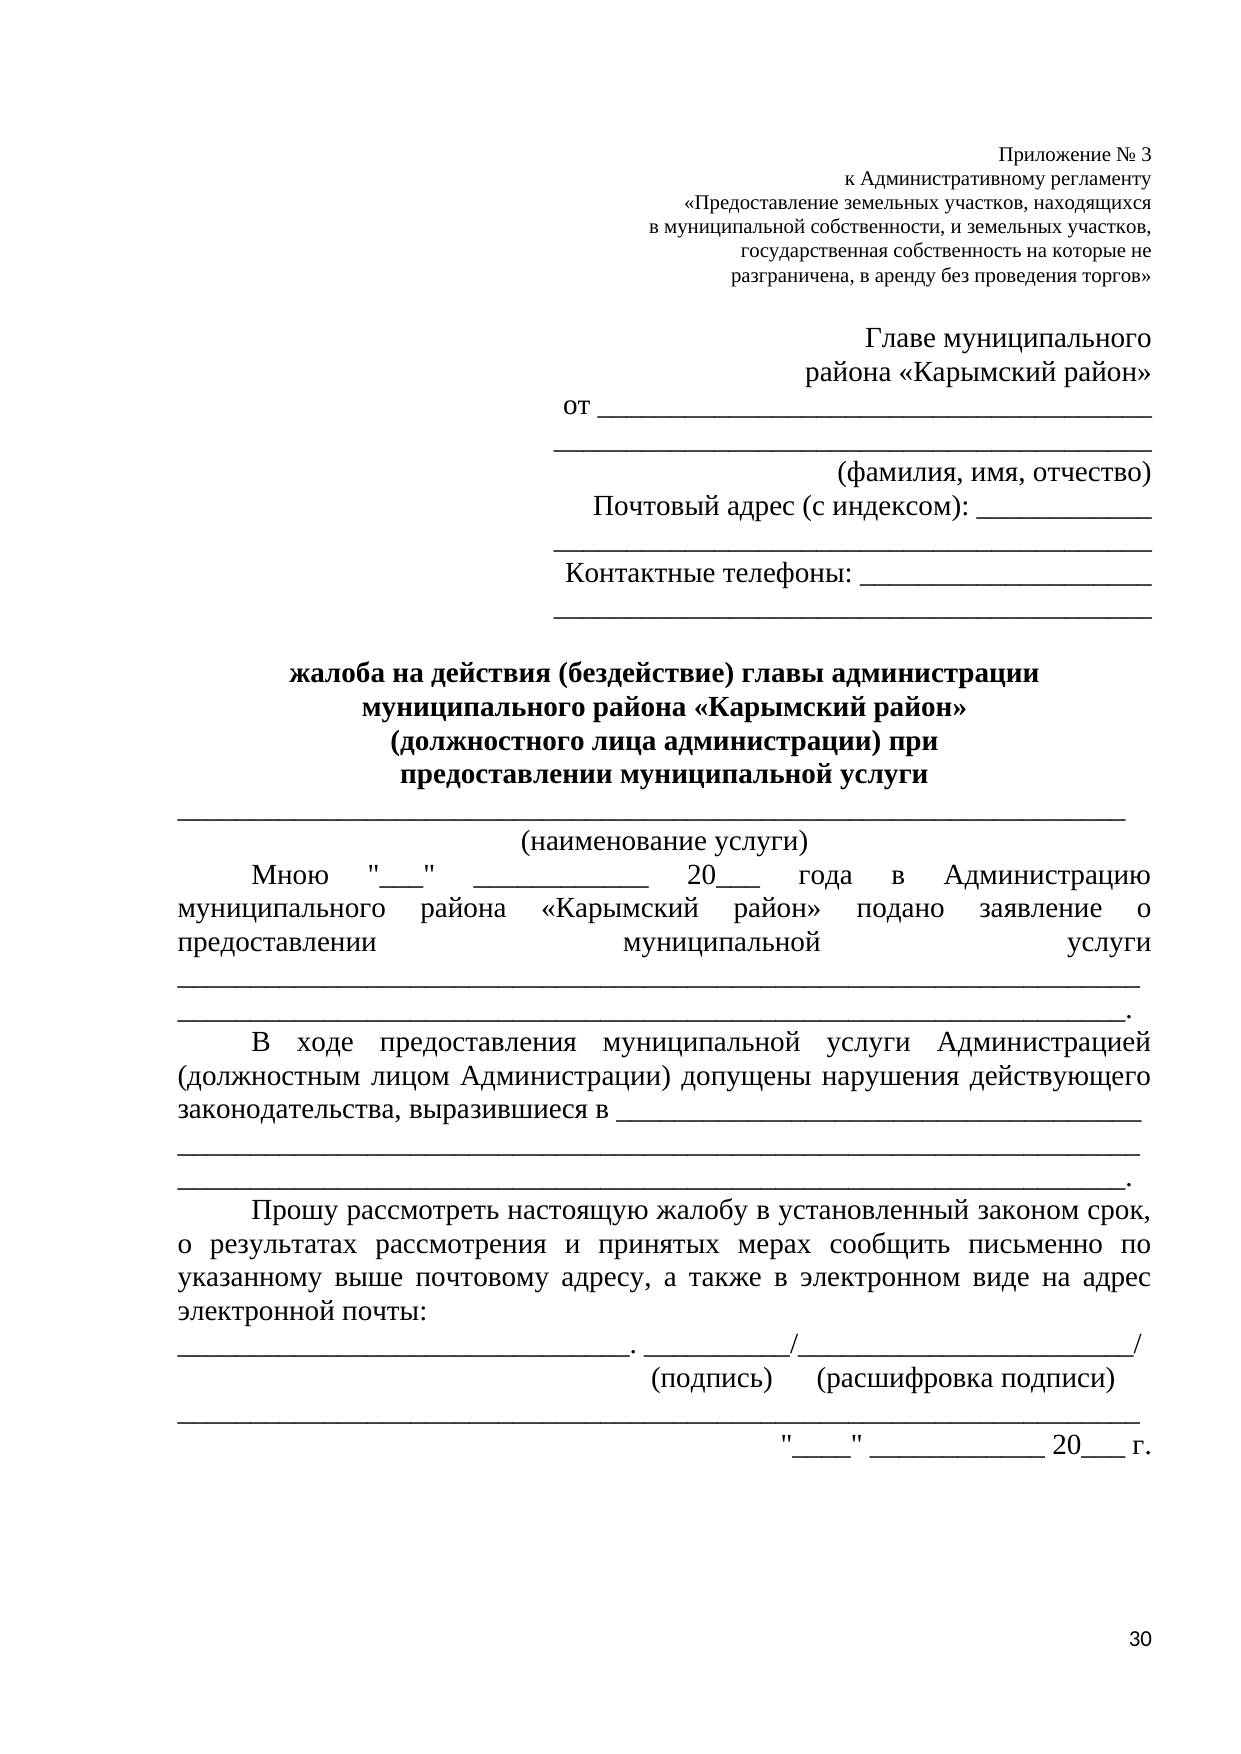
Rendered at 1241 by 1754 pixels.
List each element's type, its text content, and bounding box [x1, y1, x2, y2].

text в муниципальной собственности, и земельных участков, [177, 214, 1152, 238]
text Главе муниципального [177, 320, 1152, 354]
text Приложение № 3 [177, 142, 1152, 166]
text (наименование услуги) [177, 823, 1152, 857]
text Прошу рассмотреть настоящую жалобу в установленный законом срок, о результатах рассмотрения и принятых мерах сообщить письменно по указанному выше почтовому адресу, а также в электронном виде на адрес электронной почты: [177, 1192, 1152, 1326]
text «Предоставление земельных участков, находящихся [177, 190, 1152, 214]
text В ходе предоставления муниципальной услуги Администрацией (должностным лицом Администрации) допущены нарушения действующего законодательства, выразившиеся в ____________________________________ [177, 1024, 1152, 1125]
text от ______________________________________ [177, 387, 1152, 421]
text _________________________________________________________________ [177, 790, 1152, 823]
text (должностного лица администрации) при [177, 723, 1152, 756]
text __________________________________________________________________ [177, 1125, 1152, 1159]
text _________________________________________ [177, 521, 1152, 555]
text к Административному регламенту [177, 166, 1152, 190]
text района «Карымский район» [177, 354, 1152, 387]
text жалоба на действия (бездействие) главы администрации муниципального района «Карымский район» [177, 656, 1152, 723]
text Контактные телефоны: ____________________ [177, 555, 1152, 588]
text _________________________________________ [177, 421, 1152, 454]
text _________________________________________ [177, 588, 1152, 622]
text (фамилия, имя, отчество) [177, 454, 1152, 488]
text "____" ____________ 20___ г. [177, 1427, 1152, 1461]
text (подпись) (расшифровка подписи) [177, 1360, 1152, 1393]
text государственная собственность на которые не [177, 238, 1152, 262]
text предоставлении муниципальной услуги [177, 756, 1152, 790]
text __________________________________________________________________ [177, 1393, 1152, 1427]
text Почтовый адрес (с индексом): ____________ [177, 488, 1152, 521]
text _______________________________. __________/_______________________/ [177, 1326, 1152, 1360]
text _________________________________________________________________. [177, 1159, 1152, 1192]
text разграничена, в аренду без проведения торгов» [177, 262, 1152, 287]
text Мною "___" ____________ 20___ года в Администрацию муниципального района «Карымский район» подано заявление о предоставлении муниципальной услуги ___________________________________________________________________________________________________________________________________. [177, 857, 1152, 1024]
